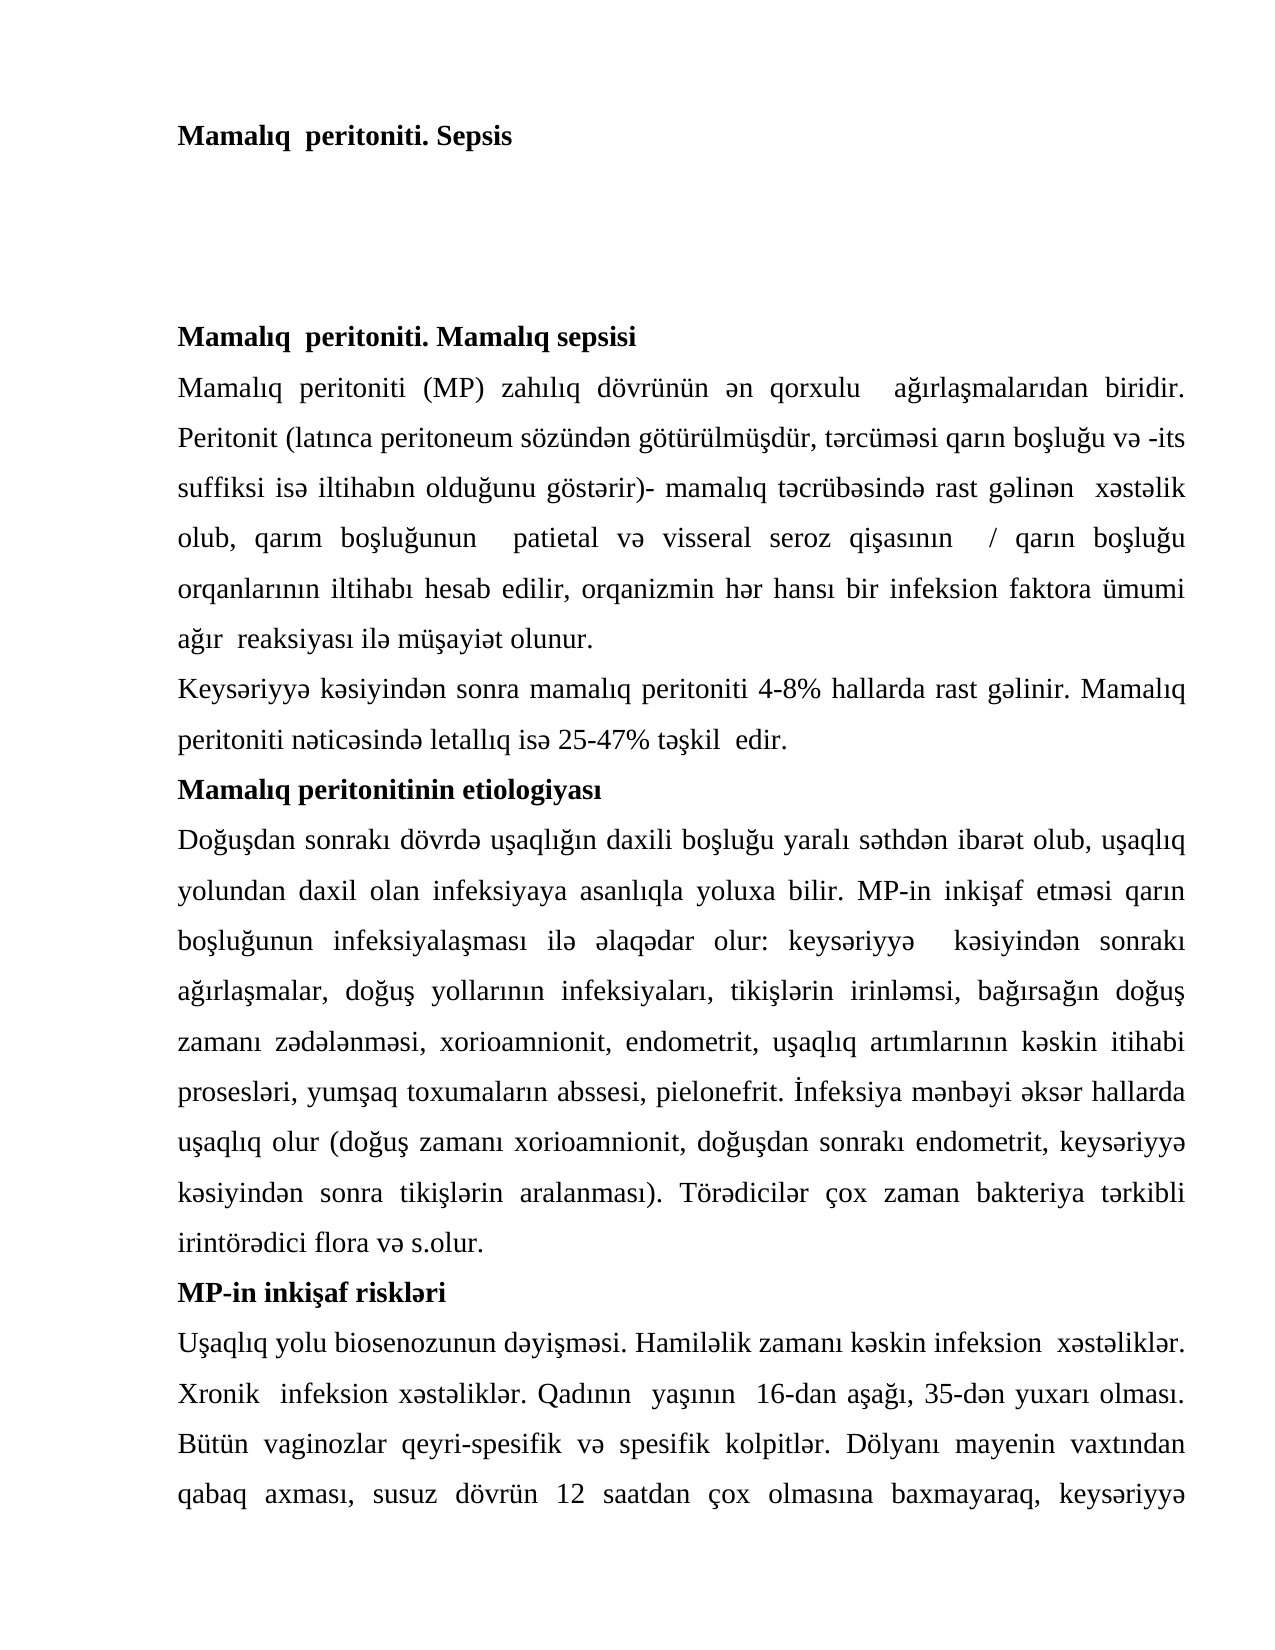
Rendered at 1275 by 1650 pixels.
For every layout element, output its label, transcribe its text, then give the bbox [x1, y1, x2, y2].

text MP-in inkişaf riskləri [177, 1275, 1186, 1309]
text Mamalıq peritoniti (MP) zahılıq dövrünün ən qorxulu ağırlaşmalarıdan biridir. Peritonit (latınca peritoneum sözündən götürülmüşdür, tərcüməsi qarın boşluğu və -its suffiksi isə iltihabın olduğunu göstərir)- mamalıq təcrübəsində rast gəlinən xəstəlik olub, qarım boşluğunun patietal və visseral seroz qişasının / qarın boşluğu orqanlarının iltihabı hesab edilir, orqanizmin hər hansı bir infeksion faktora ümumi ağır reaksiyası ilə müşayiət olunur. [177, 370, 1186, 655]
text Doğuşdan sonrakı dövrdə uşaqlığın daxili boşluğu yaralı səthdən ibarət olub, uşaqlıq yolundan daxil olan infeksiyaya asanlıqla yoluxa bilir. MP-in inkişaf etməsi qarın boşluğunun infeksiyalaşması ilə əlaqədar olur: keysəriyyə kəsiyindən sonrakı ağırlaşmalar, doğuş yollarının infeksiyaları, tikişlərin irinləmsi, bağırsağın doğuş zamanı zədələnməsi, xorioamnionit, endometrit, uşaqlıq artımlarının kəskin itihabi prosesləri, yumşaq toxumaların abssesi, pielonefrit. İnfeksiya mənbəyi əksər hallarda uşaqlıq olur (doğuş zamanı xorioamnionit, doğuşdan sonrakı endometrit, keysəriyyə kəsiyindən sonra tikişlərin aralanması). Törədicilər çox zaman bakteriya tərkibli irintörədici flora və s.olur. [177, 822, 1186, 1258]
text Mamalıq peritoniti. Sepsis [177, 118, 1186, 152]
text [177, 1326, 1186, 1510]
text Keysəriyyə kəsiyindən sonra mamalıq peritoniti 4-8% hallarda rast gəlinir. Mamalıq peritoniti nəticəsində letallıq isə 25-47% təşkil edir. [177, 672, 1186, 755]
text Mamalıq peritonitinin etiologiyası [177, 772, 1186, 806]
text Mamalıq peritoniti. Mamalıq sepsisi [177, 319, 1186, 353]
